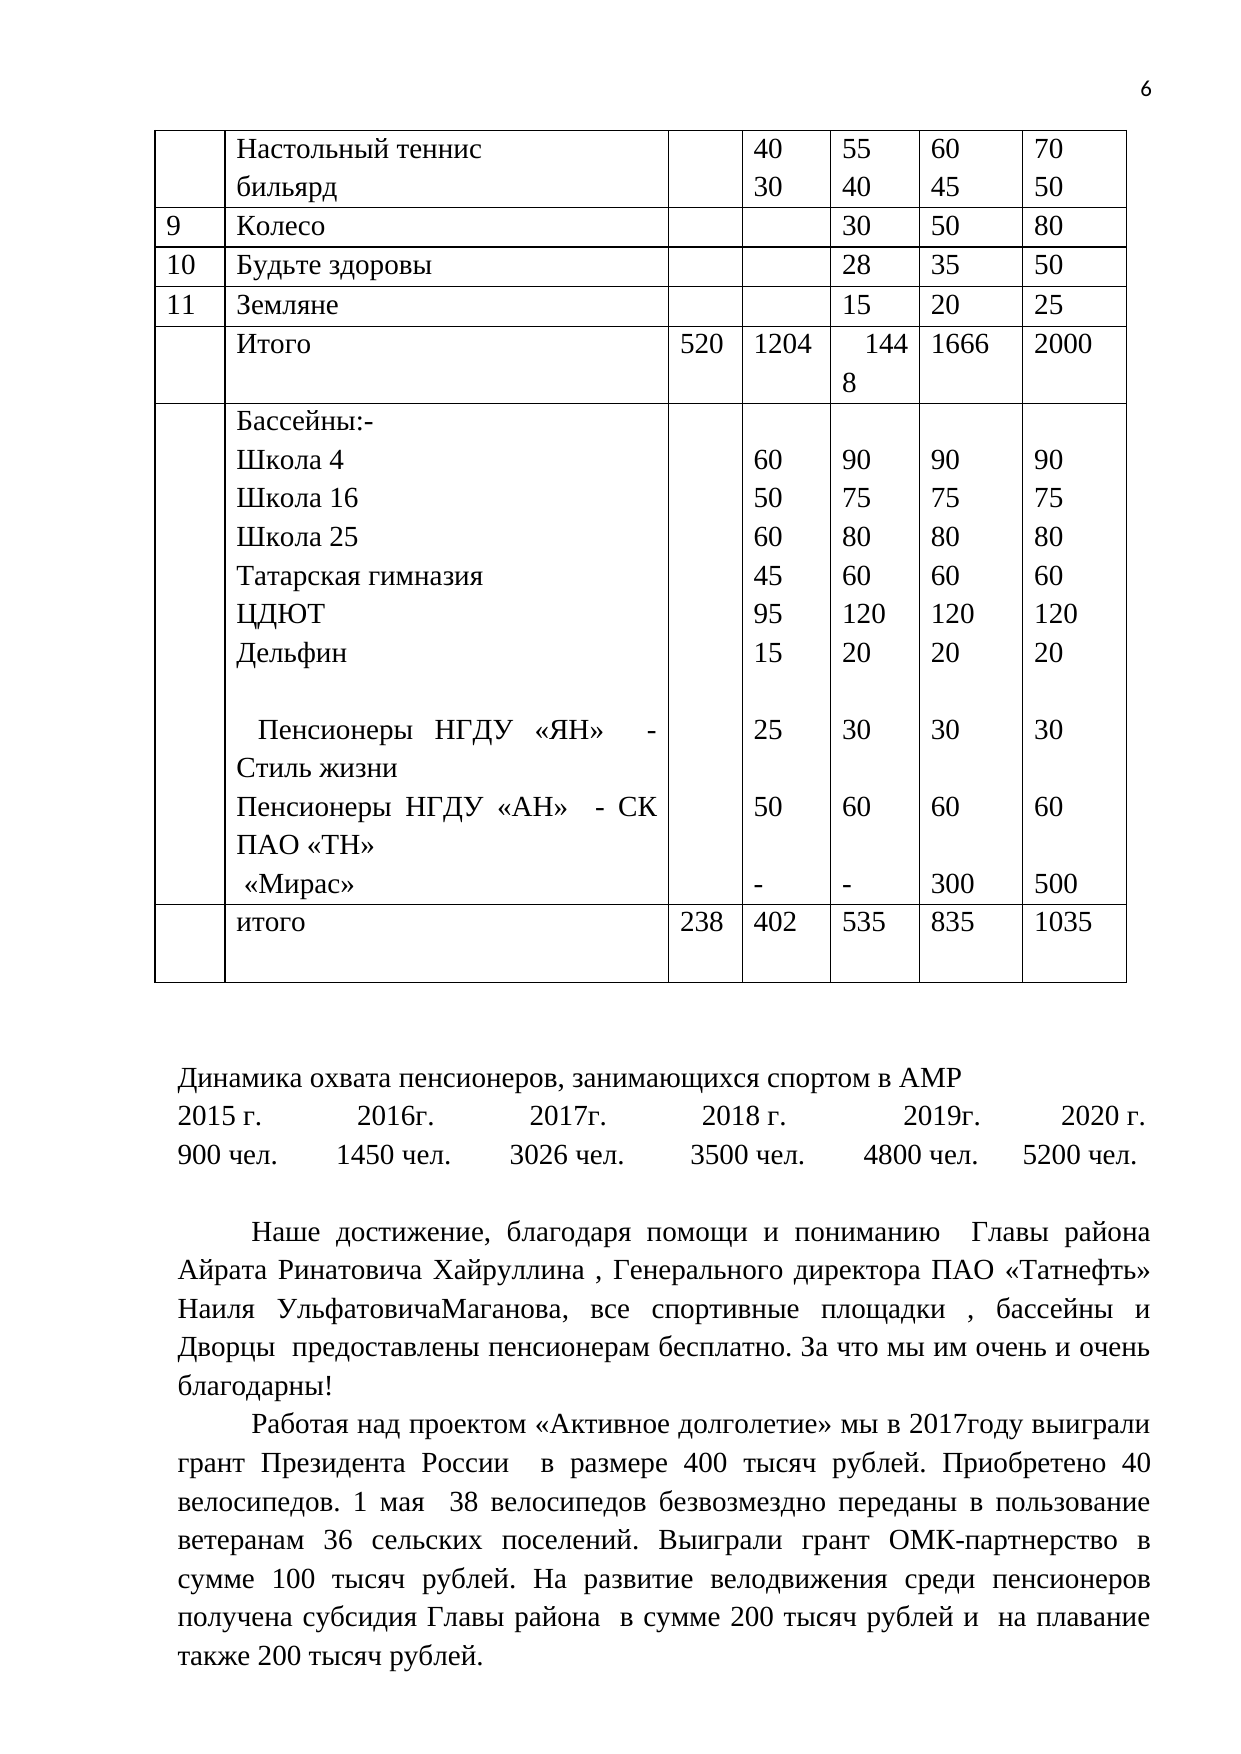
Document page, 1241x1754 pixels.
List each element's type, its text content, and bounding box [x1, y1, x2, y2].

table_cell [156, 905, 224, 982]
table_cell [669, 248, 742, 286]
table_cell 1035 [1023, 905, 1126, 982]
table_cell 60 50 60 45 95 15 25 50 - [743, 404, 830, 903]
table_cell 835 [920, 905, 1022, 982]
table_cell 30 [831, 208, 919, 246]
text 900 чел. 1450 чел. 3026 чел. 3500 чел. 4800 чел. 5200 чел. [177, 1137, 1152, 1170]
text 2015 г. 2016г. 2017г. 2018 г. 2019г. 2020 г. [177, 1098, 1152, 1132]
table_cell 50 [1023, 248, 1126, 286]
table_cell Бассейны:- Школа 4 Школа 16 Школа 25 Татарская гимназия ЦДЮТ Дельфин Пенсионеры НГДУ «ЯН» - Стиль жизни Пенсионеры НГДУ «АН» - СК ПАО «ТН» «Мирас» [226, 404, 668, 903]
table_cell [226, 131, 668, 207]
table_cell 402 [743, 905, 830, 982]
table_cell Земляне [226, 287, 668, 326]
table_cell [669, 208, 742, 246]
table_cell 80 [1023, 208, 1126, 246]
table_cell 50 [920, 208, 1022, 246]
table_cell 11 [156, 287, 224, 326]
table_cell [669, 287, 742, 326]
table_cell 535 [831, 905, 919, 982]
table_cell 1204 [743, 327, 830, 402]
table_cell [743, 248, 830, 286]
text Наше достижение, благодаря помощи и пониманию Главы района Айрата Ринатовича Хайруллина , Генерального директора ПАО «Татнефть» Наиля УльфатовичаМаганова, все спортивные площадки , бассейны и Дворцы предоставлены пенсионерам бесплатно. За что мы им очень и очень благодарны! [177, 1214, 1152, 1402]
table_cell [156, 327, 224, 402]
table_cell 9 [156, 208, 224, 246]
table_cell 28 [831, 248, 919, 286]
text Работая над проектом «Активное долголетие» мы в 2017году выиграли грант Президента России в размере 400 тысяч рублей. Приобретено 40 велосипедов. 1 мая 38 велосипедов безвозмездно переданы в пользование ветеранам 36 сельских поселений. Выиграли грант ОМК-партнерство в сумме 100 тысяч рублей. На развитие велодвижения среди пенсионеров получена субсидия Главы района в сумме 200 тысяч рублей и на плавание также 200 тысяч рублей. [177, 1407, 1152, 1671]
table_cell 520 [669, 327, 742, 402]
table_cell 2000 [1023, 327, 1126, 402]
table_cell [743, 208, 830, 246]
table_cell 120 50 40 30 [743, 131, 830, 207]
table_cell 90 75 80 60 120 20 30 60 300 [920, 404, 1022, 903]
table_cell [743, 287, 830, 326]
table_cell 20 [920, 287, 1022, 326]
table_cell Будьте здоровы [226, 248, 668, 286]
table_cell 151 70 60 45 [920, 131, 1022, 207]
table_cell итого [226, 905, 668, 982]
table_cell 90 75 80 60 120 20 30 60 - [831, 404, 919, 903]
table_cell 180 80 70 50 [1023, 131, 1126, 207]
table_cell 25 [1023, 287, 1126, 326]
table_cell [669, 131, 742, 207]
table_cell 1448 [831, 327, 919, 402]
text Динамика охвата пенсионеров, занимающихся спортом в АМР [177, 1060, 1152, 1093]
table_cell 35 [920, 248, 1022, 286]
table_cell Колесо [226, 208, 668, 246]
table_cell 8 [156, 131, 224, 207]
table_cell Итого [226, 327, 668, 402]
table_cell [669, 404, 742, 903]
table_cell 238 [669, 905, 742, 982]
table_cell 1666 [920, 327, 1022, 402]
table_cell [156, 404, 224, 903]
table_cell 90 75 80 60 120 20 30 60 500 [1023, 404, 1126, 903]
table_cell 140 60 55 40 [831, 131, 919, 207]
table_cell 10 [156, 248, 224, 286]
table_cell 15 [831, 287, 919, 326]
